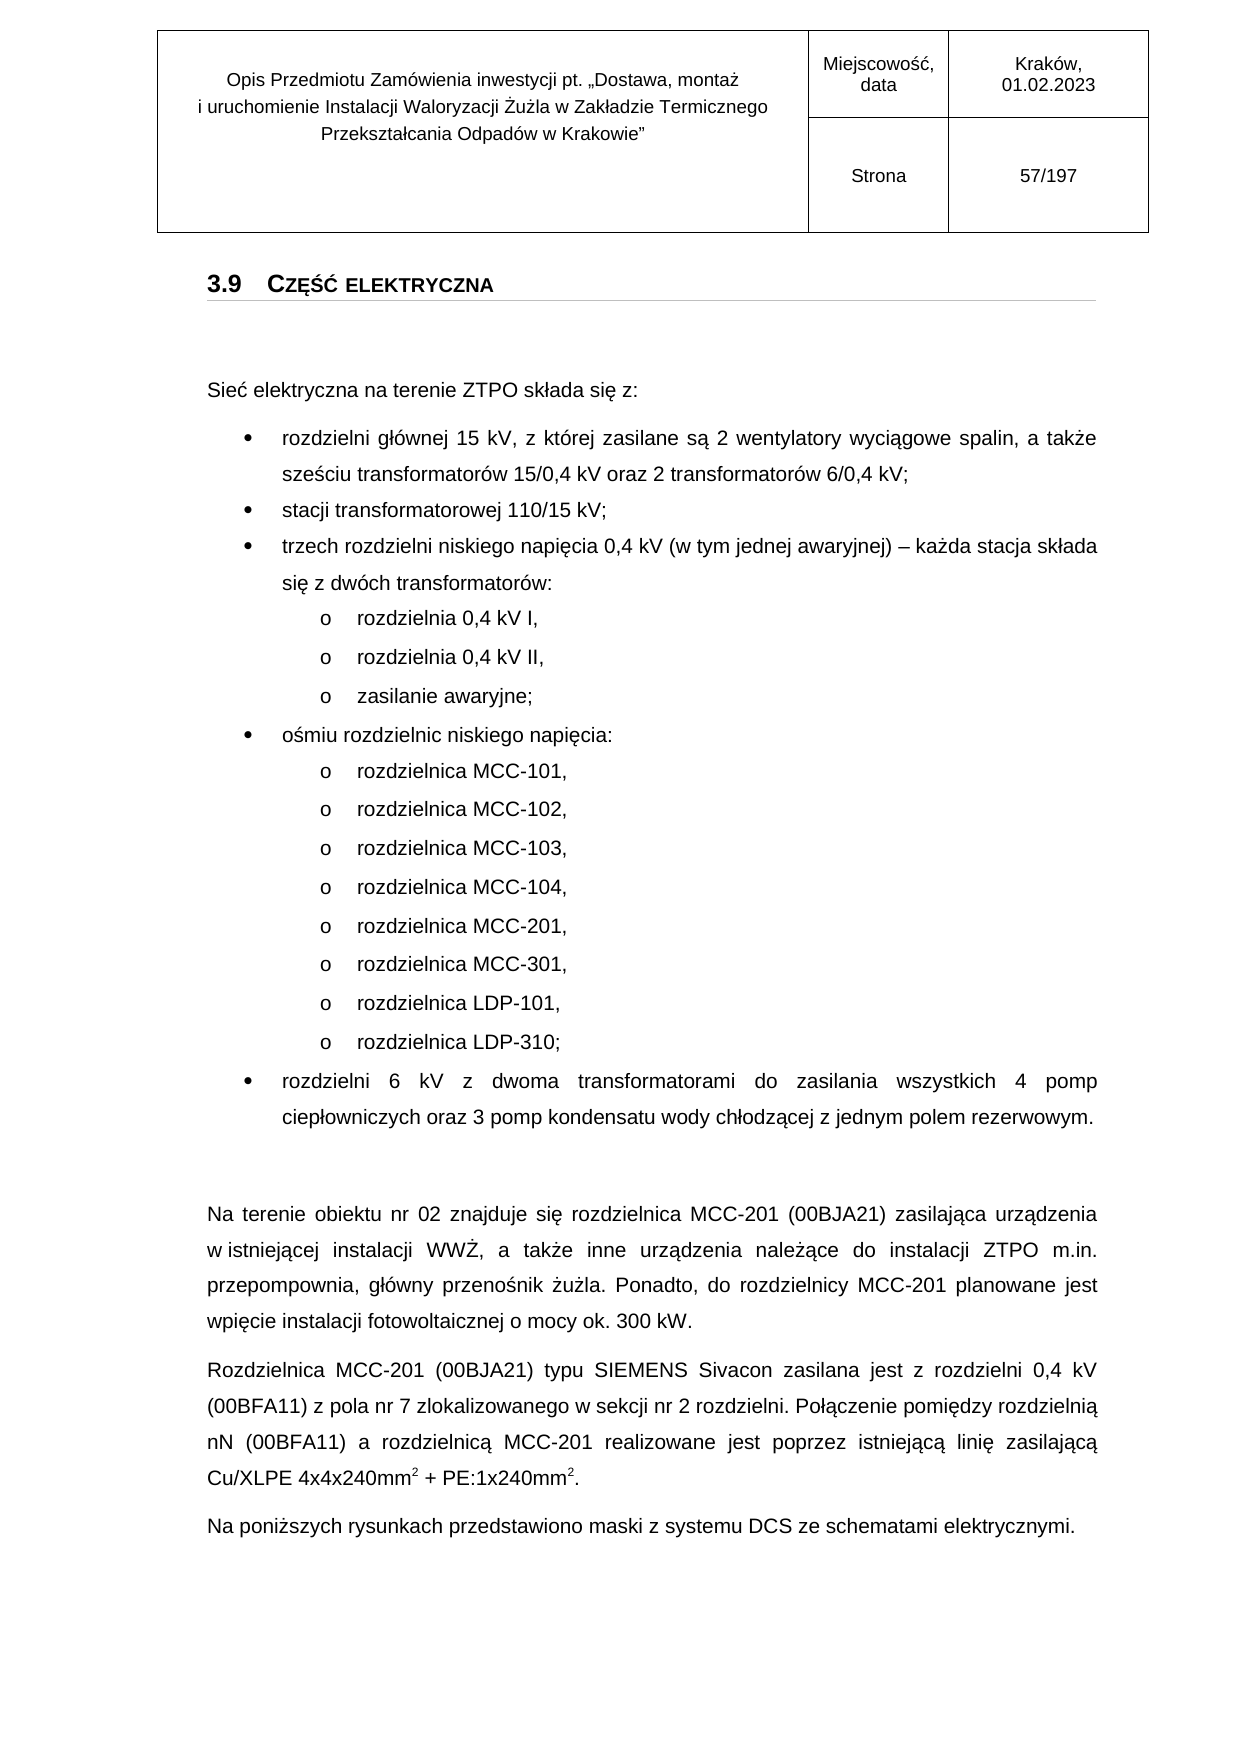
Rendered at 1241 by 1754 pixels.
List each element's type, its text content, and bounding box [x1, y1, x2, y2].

list rozdzielnica LDP-310; [319, 1030, 1098, 1056]
text Rozdzielnica MCC-201 (00BJA21) typu SIEMENS Sivacon zasilana jest z rozdzielni 0,4 kV (00BFA11) z pola nr 7 zlokalizowanego w sekcji nr 2 rozdzielni. Połączenie pomiędzy rozdzielnią nN (00BFA11) a rozdzielnicą MCC-201 realizowane jest poprzez istniejącą linię zasilającą Cu/XLPE 4x4x240mm2 + PE:1x240mm2. [207, 1358, 1098, 1489]
text Na poniższych rysunkach przedstawiono maski z systemu DCS ze schematami elektrycznymi. [207, 1514, 1098, 1538]
list rozdzielnia 0,4 kV I, [319, 606, 1098, 632]
list rozdzielnica MCC-101, [319, 758, 1098, 784]
list rozdzielnica MCC-104, [319, 875, 1098, 901]
subtitle Część elektryczna [207, 269, 1096, 300]
list stacji transformatorowej 110/15 kV; [244, 498, 1098, 522]
text Sieć elektryczna na terenie ZTPO składa się z: [207, 378, 1098, 402]
list rozdzielni 6 kV z dwoma transformatorami do zasilania wszystkich 4 pomp ciepłowniczych oraz 3 pomp kondensatu wody chłodzącej z jednym polem rezerwowym. [244, 1068, 1098, 1128]
list ośmiu rozdzielnic niskiego napięcia: [244, 722, 1098, 747]
list rozdzielnica MCC-103, [319, 836, 1098, 862]
text Na terenie obiektu nr 02 znajduje się rozdzielnica MCC-201 (00BJA21) zasilająca urządzenia w istniejącej instalacji WWŻ, a także inne urządzenia należące do instalacji ZTPO m.in. przepompownia, główny przenośnik żużla. Ponadto, do rozdzielnicy MCC-201 planowane jest wpięcie instalacji fotowoltaicznej o mocy ok. 300 kW. [207, 1201, 1098, 1333]
list rozdzielni głównej 15 kV, z której zasilane są 2 wentylatory wyciągowe spalin, a także sześciu transformatorów 15/0,4 kV oraz 2 transformatorów 6/0,4 kV; [244, 426, 1098, 486]
list trzech rozdzielni niskiego napięcia 0,4 kV (w tym jednej awaryjnej) – każda stacja składa się z dwóch transformatorów: [244, 534, 1098, 594]
list rozdzielnia 0,4 kV II, [319, 645, 1098, 671]
list rozdzielnica LDP-101, [319, 991, 1098, 1017]
list rozdzielnica MCC-102, [319, 797, 1098, 823]
list zasilanie awaryjne; [319, 684, 1098, 709]
list rozdzielnica MCC-201, [319, 913, 1098, 939]
list rozdzielnica MCC-301, [319, 952, 1098, 978]
